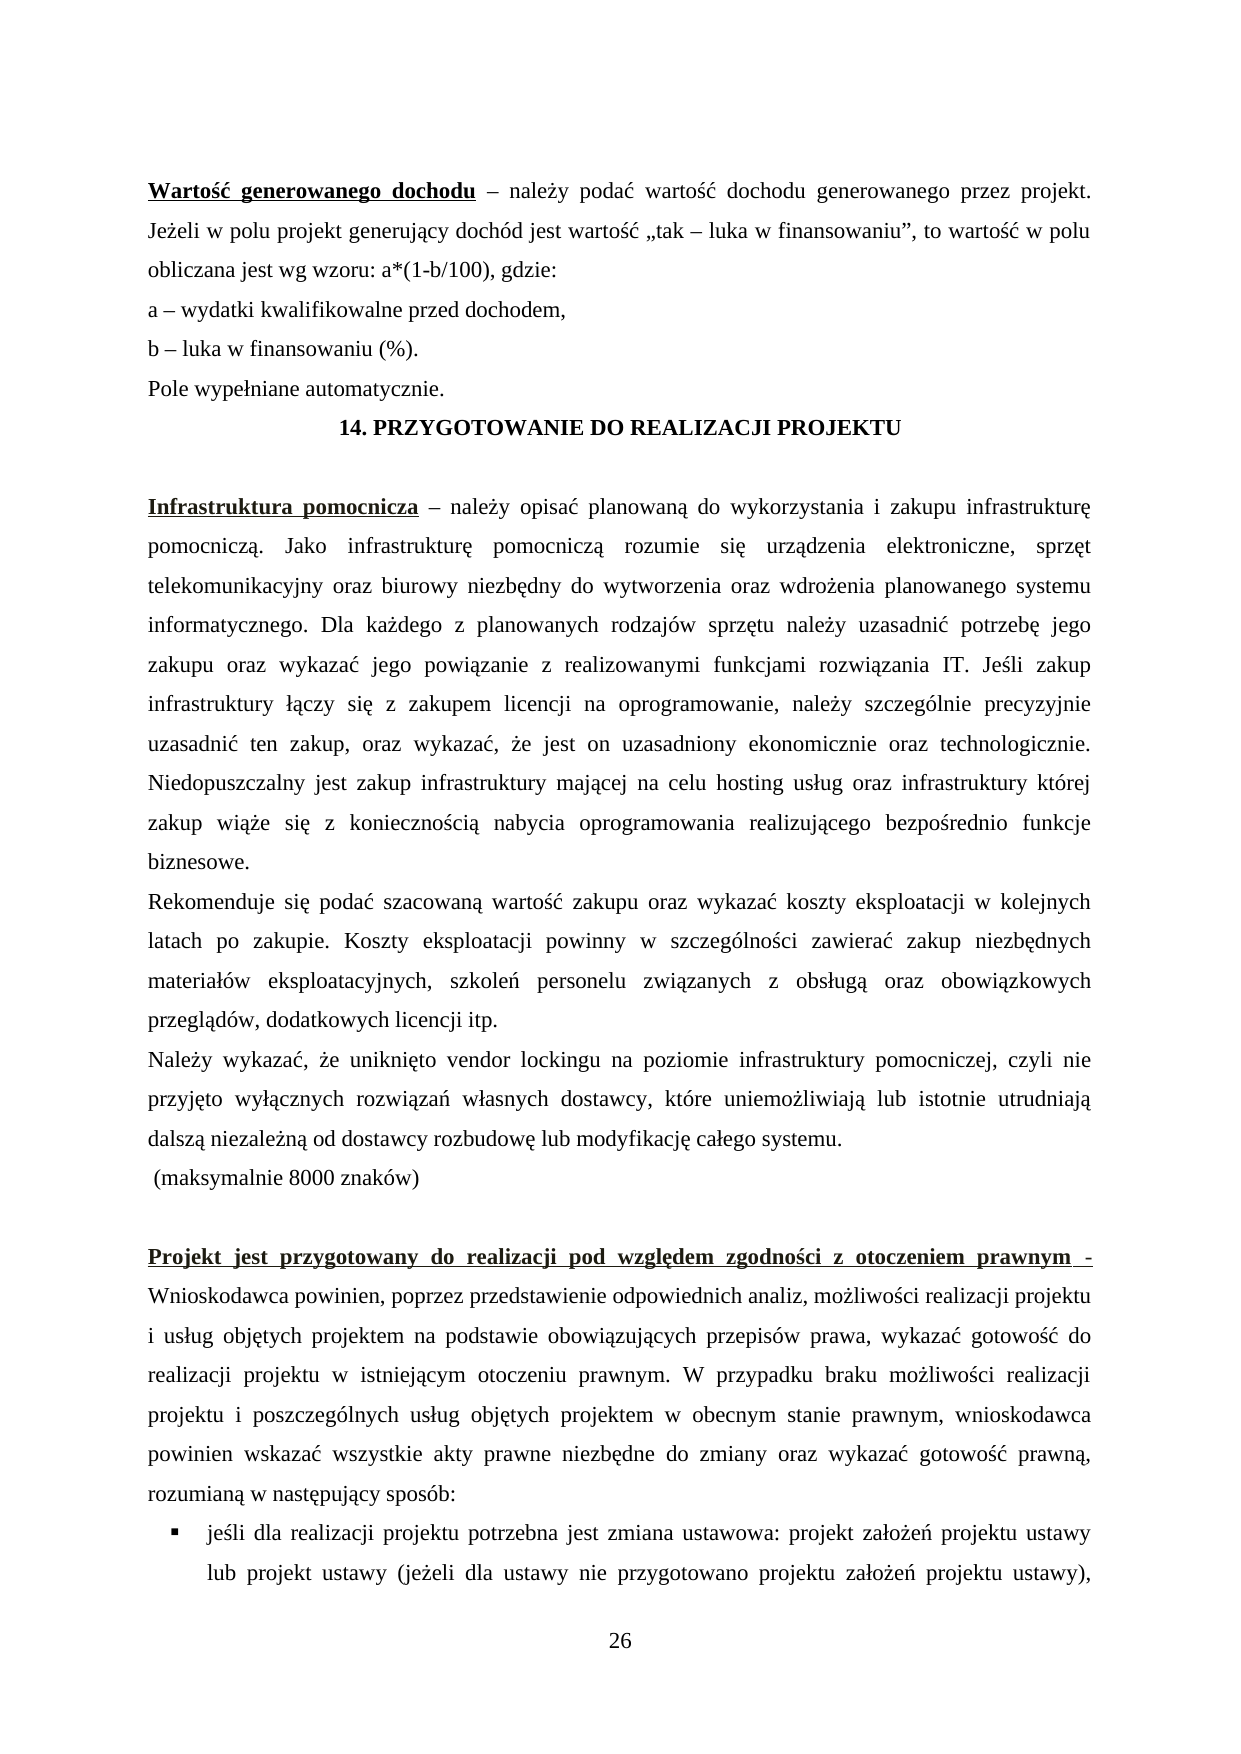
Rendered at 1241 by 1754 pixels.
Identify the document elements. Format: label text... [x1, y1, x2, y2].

text Rekomenduje się podać szacowaną wartość zakupu oraz wykazać koszty eksploatacji w kolejnych latach po zakupie. Koszty eksploatacji powinny w szczególności zawierać zakup niezbędnych materiałów eksploatacyjnych, szkoleń personelu związanych z obsługą oraz obowiązkowych przeglądów, dodatkowych licencji itp. [148, 888, 1092, 1033]
text Należy wykazać, że uniknięto vendor lockingu na poziomie infrastruktury pomocniczej, czyli nie przyjęto wyłącznych rozwiązań własnych dostawcy, które uniemożliwiają lub istotnie utrudniają dalszą niezależną od dostawcy rozbudowę lub modyfikację całego systemu. [148, 1046, 1092, 1151]
text 14. PRZYGOTOWANIE DO REALIZACJI PROJEKTU [148, 414, 1092, 440]
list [169, 1519, 1092, 1585]
text Projekt jest przygotowany do realizacji pod względem zgodności z otoczeniem prawnym - Wnioskodawca powinien, poprzez przedstawienie odpowiednich analiz, możliwości realizacji projektu i usług objętych projektem na podstawie obowiązujących przepisów prawa, wykazać gotowość do realizacji projektu w istniejącym otoczeniu prawnym. W przypadku braku możliwości realizacji projektu i poszczególnych usług objętych projektem w obecnym stanie prawnym, wnioskodawca powinien wskazać wszystkie akty prawne niezbędne do zmiany oraz wykazać gotowość prawną, rozumianą w następujący sposób: [148, 1267, 1092, 1506]
text Wartość generowanego dochodu – należy podać wartość dochodu generowanego przez projekt. Jeżeli w polu projekt generujący dochód jest wartość „tak – luka w finansowaniu”, to wartość w polu obliczana jest wg wzoru: a*(1-b/100), gdzie: [148, 177, 1092, 282]
text (maksymalnie 8000 znaków) [148, 1164, 1092, 1191]
text Infrastruktura pomocnicza – należy opisać planowaną do wykorzystania i zakupu infrastrukturę pomocniczą. Jako infrastrukturę pomocniczą rozumie się urządzenia elektroniczne, sprzęt telekomunikacyjny oraz biurowy niezbędny do wytworzenia oraz wdrożenia planowanego systemu informatycznego. Dla każdego z planowanych rodzajów sprzętu należy uzasadnić potrzebę jego zakupu oraz wykazać jego powiązanie z realizowanymi funkcjami rozwiązania IT. Jeśli zakup infrastruktury łączy się z zakupem licencji na oprogramowanie, należy szczególnie precyzyjnie uzasadnić ten zakup, oraz wykazać, że jest on uzasadniony ekonomicznie oraz technologicznie. Niedopuszczalny jest zakup infrastruktury mającej na celu hosting usług oraz infrastruktury której zakup wiąże się z koniecznością nabycia oprogramowania realizującego bezpośrednio funkcje biznesowe. [148, 493, 1092, 875]
text Pole wypełniane automatycznie. [148, 374, 1092, 401]
text a – wydatki kwalifikowalne przed dochodem, [148, 296, 1092, 322]
text b – luka w finansowaniu (%). [148, 335, 1092, 361]
